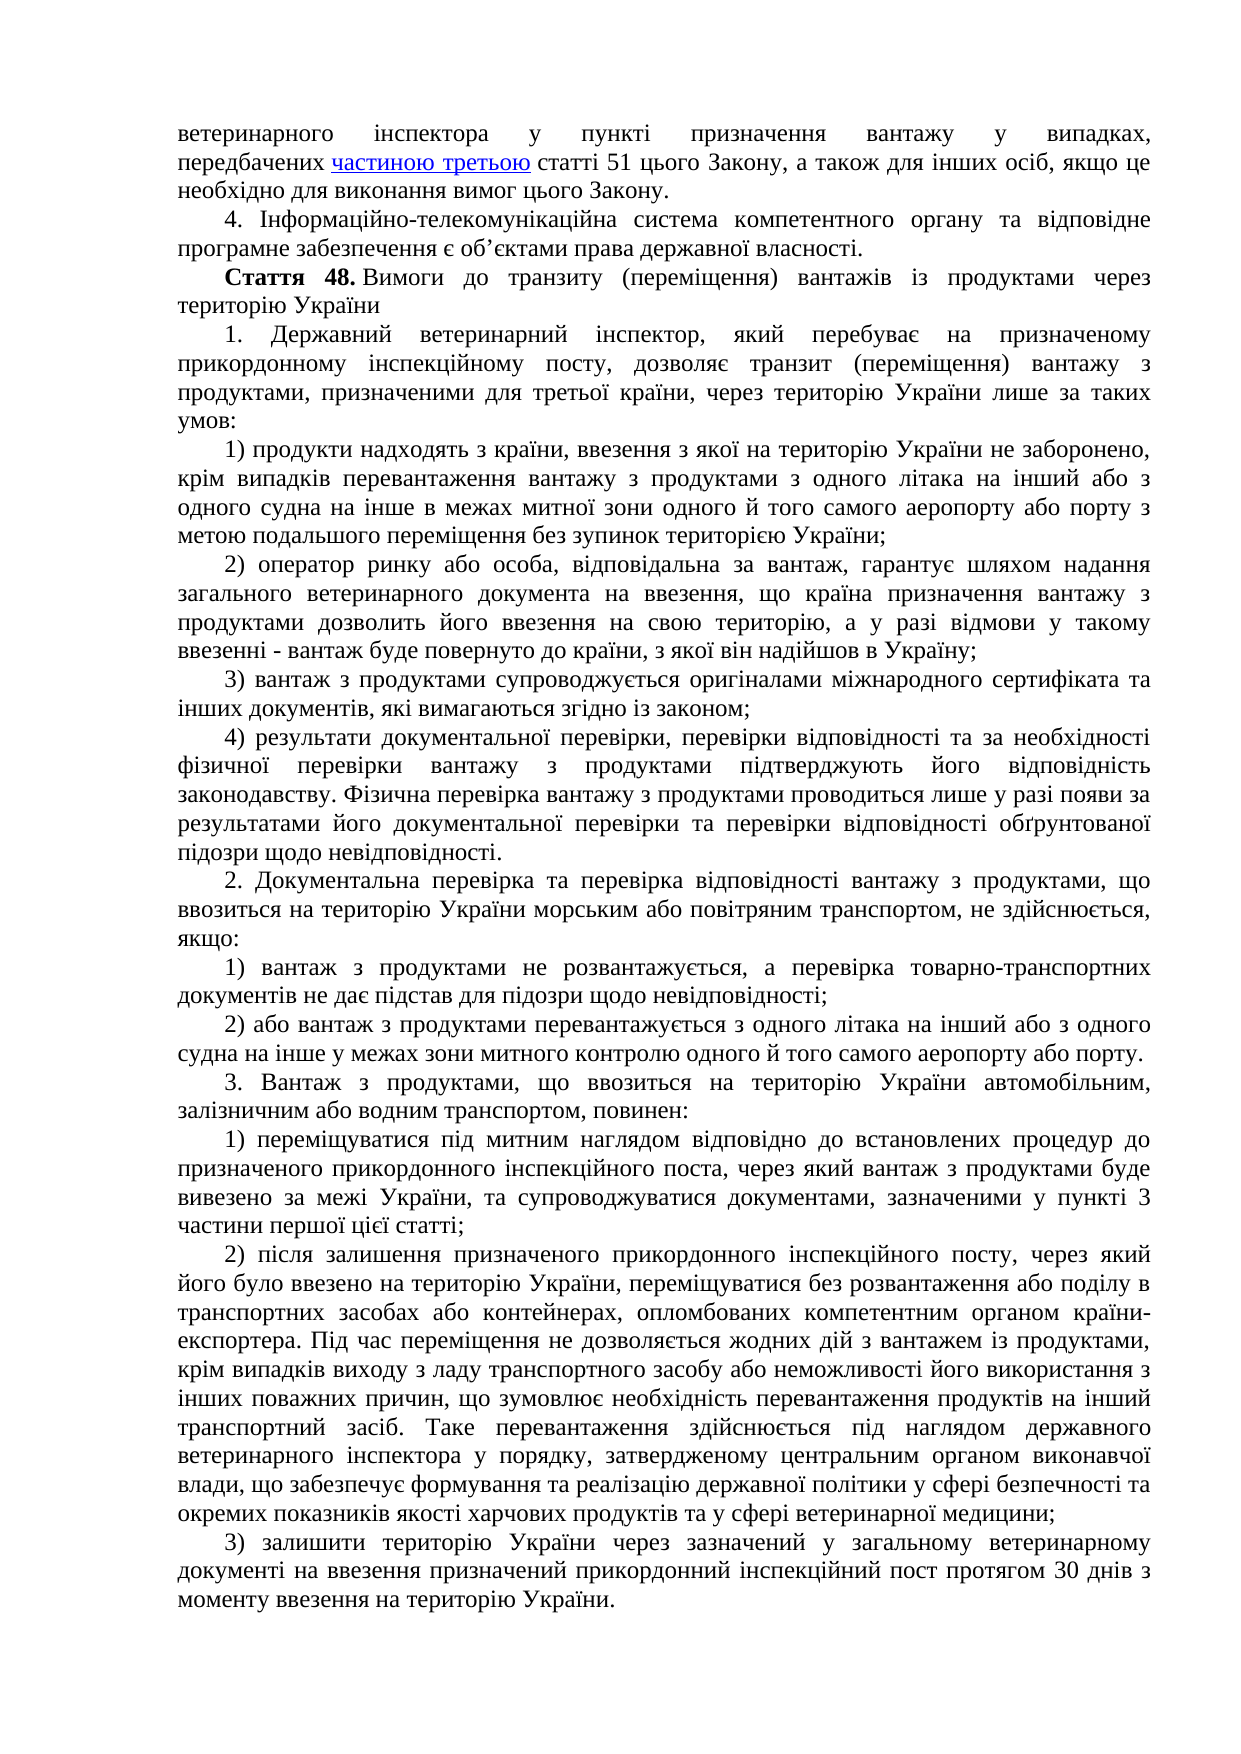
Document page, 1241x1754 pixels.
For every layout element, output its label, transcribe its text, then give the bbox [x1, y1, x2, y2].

text 1) вантаж з продуктами не розвантажується, а перевірка товарно-транспортних документів не дає підстав для підозри щодо невідповідності; [177, 952, 1152, 1009]
text 1) переміщуватися під митним наглядом відповідно до встановлених процедур до призначеного прикордонного інспекційного поста, через який вантаж з продуктами буде вивезено за межі України, та супроводжуватися документами, зазначеними у пункті 3 частини першої цієї статті; [177, 1124, 1152, 1239]
text 1. Державний ветеринарний інспектор, який перебуває на призначеному прикордонному інспекційному посту, дозволяє транзит (переміщення) вантажу з продуктами, призначеними для третьої країни, через територію України лише за таких умов: [177, 319, 1152, 434]
text 2) оператор ринку або особа, відповідальна за вантаж, гарантує шляхом надання загального ветеринарного документа на ввезення, що країна призначення вантажу з продуктами дозволить його ввезення на свою територію, а у разі відмови у такому ввезенні - вантаж буде повернуто до країни, з якої він надійшов в Україну; [177, 549, 1152, 664]
text 1) продукти надходять з країни, ввезення з якої на територію України не заборонено, крім випадків перевантаження вантажу з продуктами з одного літака на інший або з одного судна на інше в межах митної зони одного й того самого аеропорту або порту з метою подальшого переміщення без зупинок територією України; [177, 434, 1152, 549]
text 4. Інформаційно-телекомунікаційна система компетентного органу та відповідне програмне забезпечення є об’єктами права державної власності. [177, 204, 1152, 262]
text 3) вантаж з продуктами супроводжується оригіналами міжнародного сертифіката та інших документів, які вимагаються згідно із законом; [177, 664, 1152, 722]
text 2. Документальна перевірка та перевірка відповідності вантажу з продуктами, що ввозиться на територію України морським або повітряним транспортом, не здійснюється, якщо: [177, 866, 1152, 952]
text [177, 118, 1152, 204]
text 2) або вантаж з продуктами перевантажується з одного літака на інший або з одного судна на інше у межах зони митного контролю одного й того самого аеропорту або порту. [177, 1009, 1152, 1067]
text 2) після залишення призначеного прикордонного інспекційного посту, через який його було ввезено на територію України, переміщуватися без розвантаження або поділу в транспортних засобах або контейнерах, опломбованих компетентним органом країни-експортера. Під час переміщення не дозволяється жодних дій з вантажем із продуктами, крім випадків виходу з ладу транспортного засобу або неможливості його використання з інших поважних причин, що зумовлює необхідність перевантаження продуктів на інший транспортний засіб. Таке перевантаження здійснюється під наглядом державного ветеринарного інспектора у порядку, затвердженому центральним органом виконавчої влади, що забезпечує формування та реалізацію державної політики у сфері безпечності та окремих показників якості харчових продуктів та у сфері ветеринарної медицини; [177, 1239, 1152, 1527]
text 4) результати документальної перевірки, перевірки відповідності та за необхідності фізичної перевірки вантажу з продуктами підтверджують його відповідність законодавству. Фізична перевірка вантажу з продуктами проводиться лише у разі появи за результатами його документальної перевірки та перевірки відповідності обґрунтованої підозри щодо невідповідності. [177, 722, 1152, 866]
text 3) залишити територію України через зазначений у загальному ветеринарному документі на ввезення призначений прикордонний інспекційний пост протягом 30 днів з моменту ввезення на територію України. [177, 1527, 1152, 1613]
text 3. Вантаж з продуктами, що ввозиться на територію України автомобільним, залізничним або водним транспортом, повинен: [177, 1067, 1152, 1124]
text Стаття 48. Вимоги до транзиту (переміщення) вантажів із продуктами через територію України [177, 262, 1152, 319]
